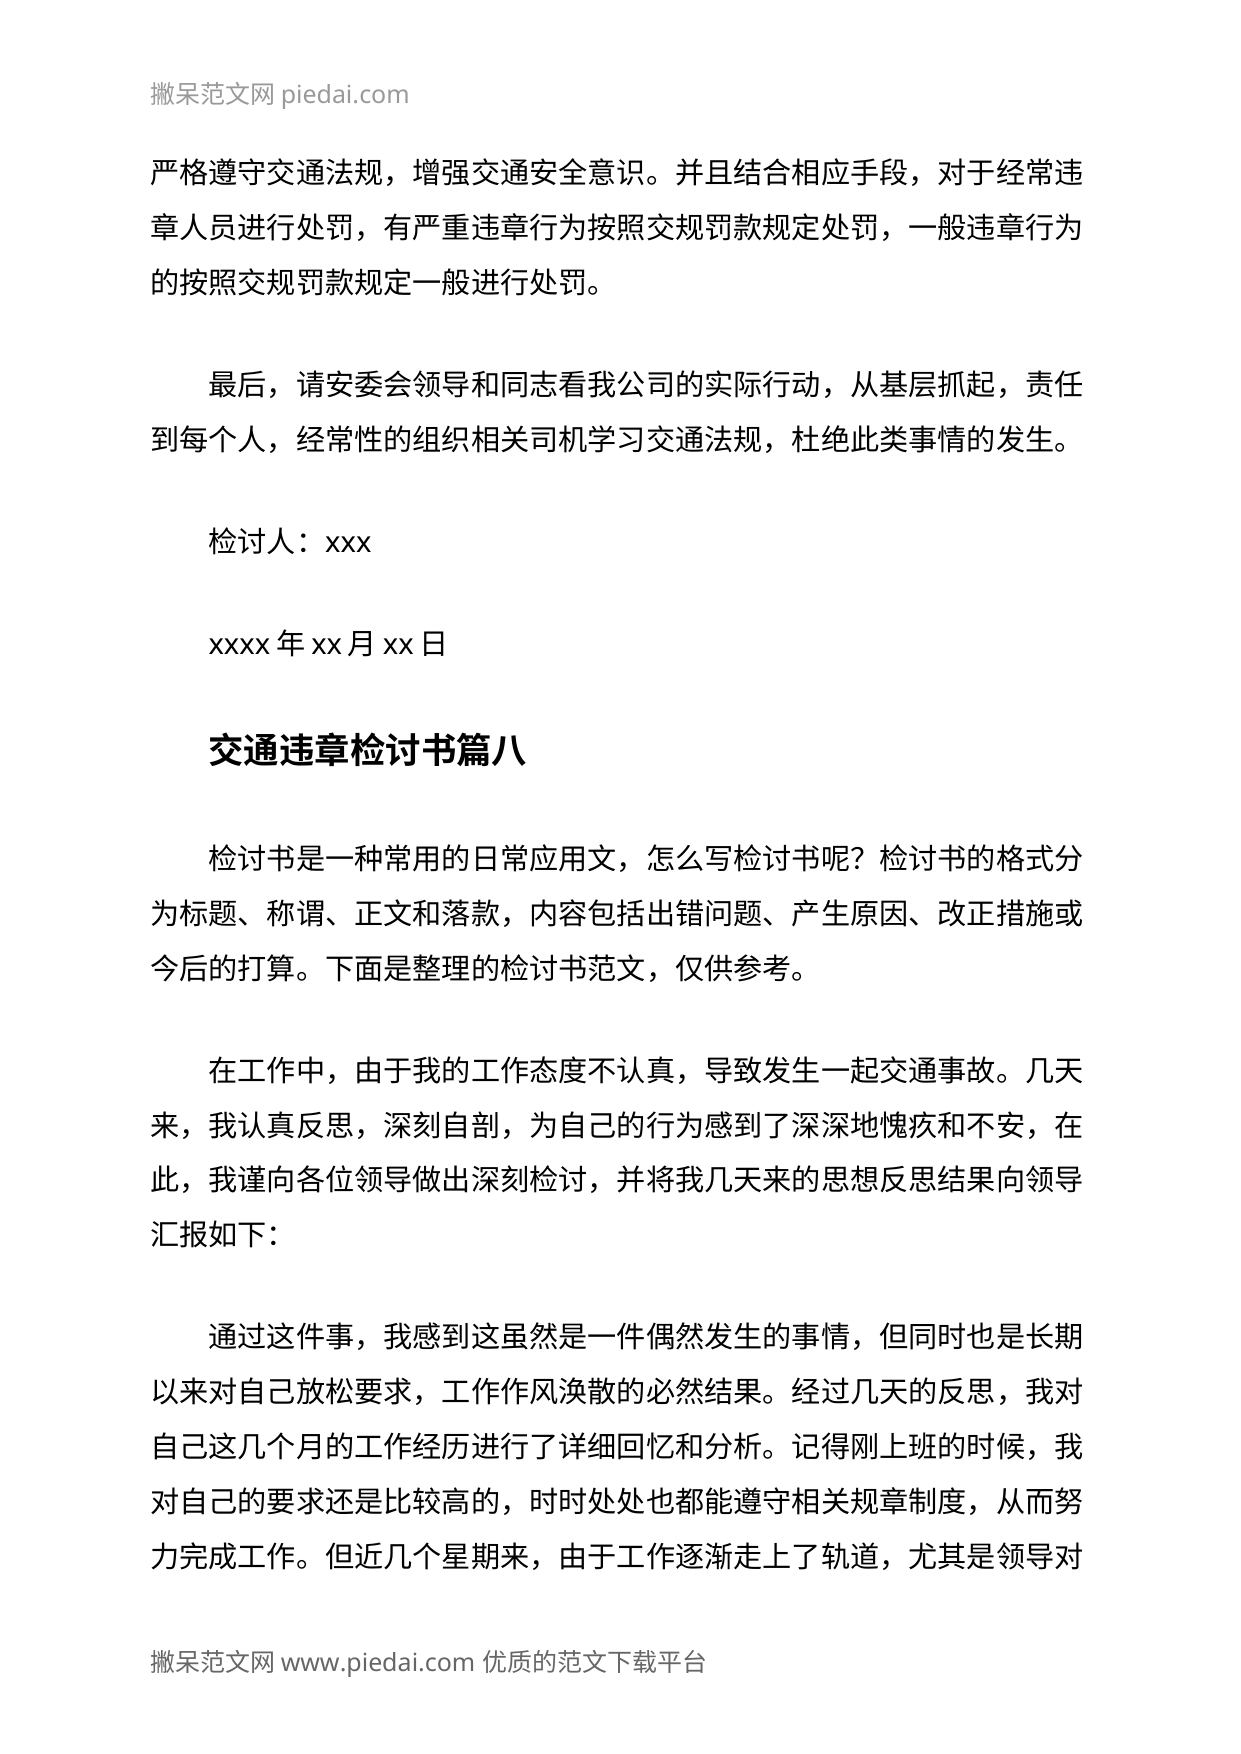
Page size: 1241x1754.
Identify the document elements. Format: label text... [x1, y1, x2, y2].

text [150, 150, 1090, 302]
text 交通违章检讨书篇八 [150, 722, 1090, 773]
text 检讨书是一种常用的日常应用文，怎么写检讨书呢？检讨书的格式分为标题、称谓、正文和落款，内容包括出错问题、产生原因、改正措施或今后的打算。下面是整理的检讨书范文，仅供参考。 [150, 836, 1090, 988]
text xxxx年xx月xx日 [150, 620, 1090, 663]
text 在工作中，由于我的工作态度不认真，导致发生一起交通事故。几天来，我认真反思，深刻自剖，为自己的行为感到了深深地愧疚和不安，在此，我谨向各位领导做出深刻检讨，并将我几天来的思想反思结果向领导汇报如下： [150, 1047, 1090, 1254]
text 最后，请安委会领导和同志看我公司的实际行动，从基层抓起，责任到每个人，经常性的组织相关司机学习交通法规，杜绝此类事情的发生。 [150, 362, 1090, 459]
text 检讨人：xxx [150, 518, 1090, 561]
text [150, 1314, 1090, 1576]
